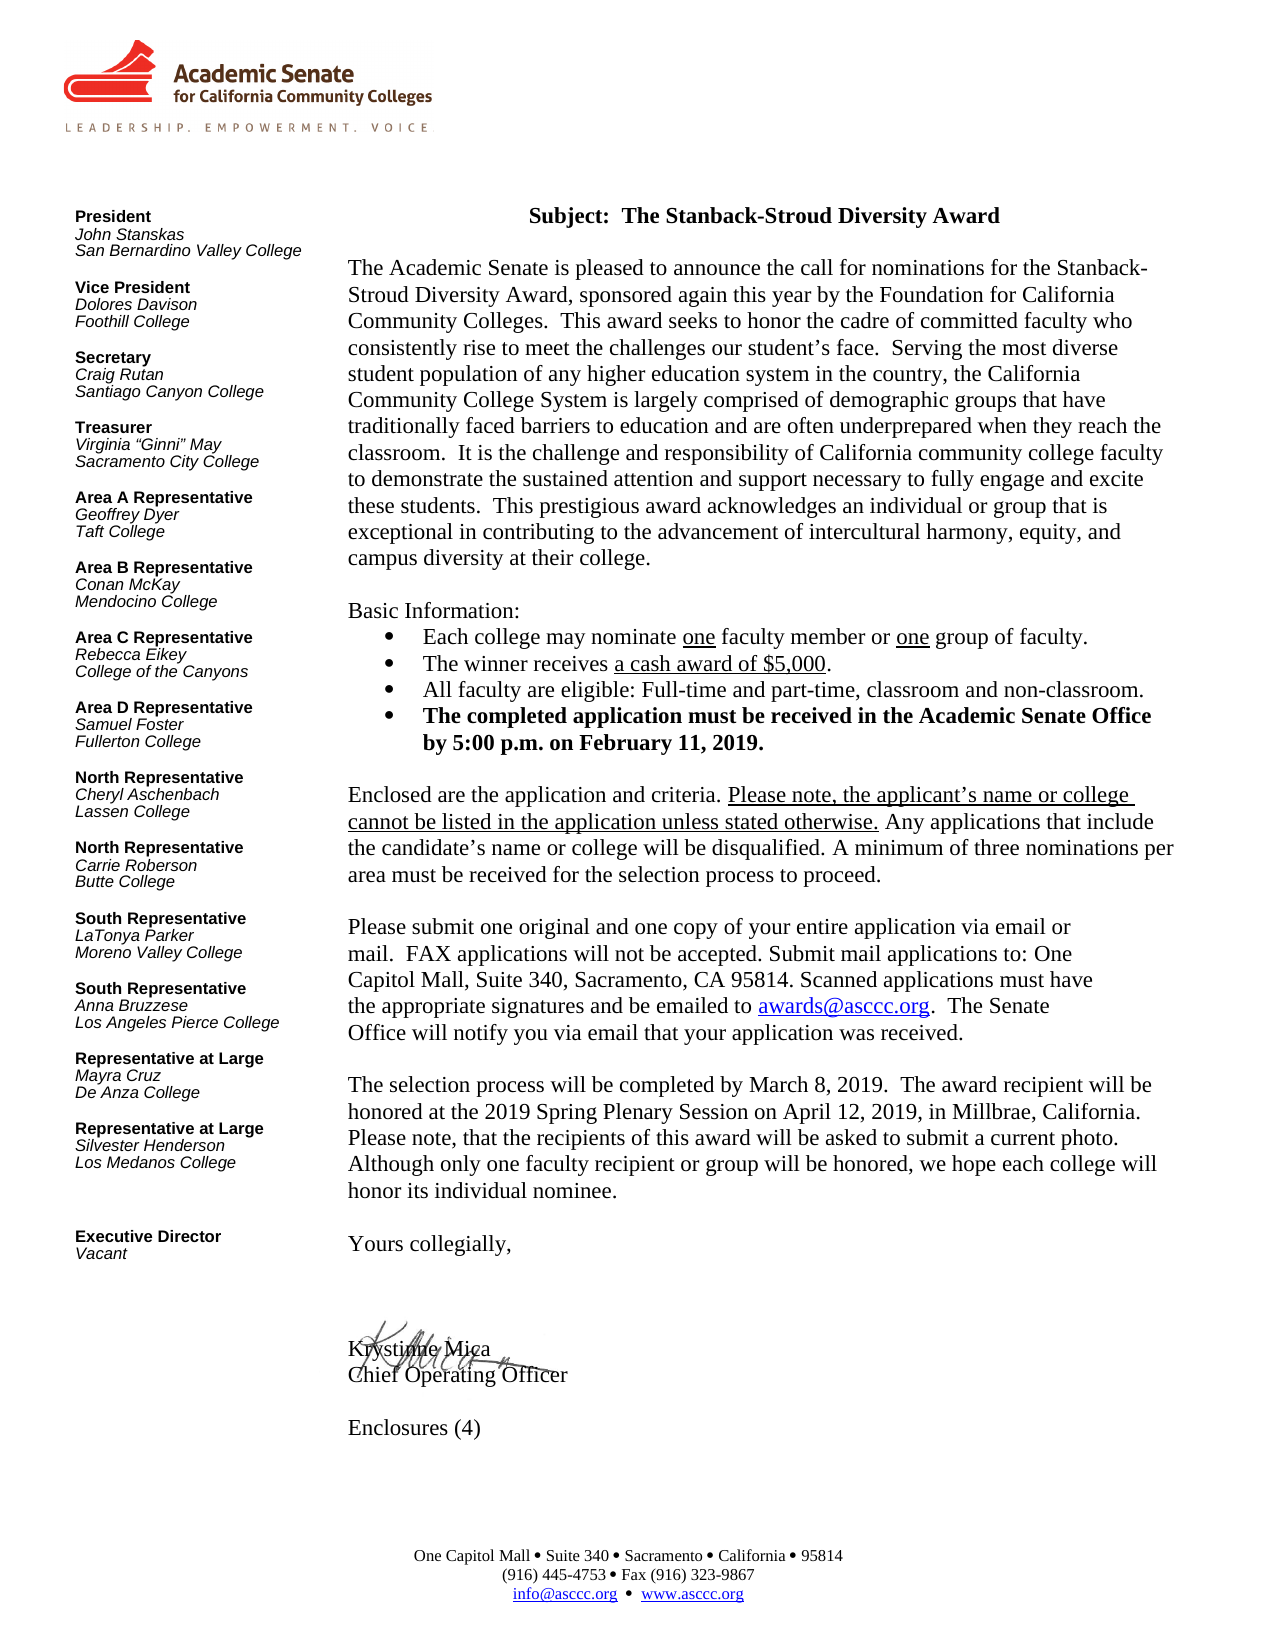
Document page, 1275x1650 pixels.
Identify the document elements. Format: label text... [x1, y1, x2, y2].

text The selection process will be completed by March 8, 2019. The award recipient will be honored at the 2019 Spring Plenary Session on April 12, 2019, in Millbrae, California. Please note, that the recipients of this award will be asked to submit a current photo. Although only one faculty recipient or group will be honored, we hope each college will honor its individual nominee. [348, 1071, 1181, 1203]
text Representative at Large [75, 1121, 328, 1138]
text Chief Operating Officer [348, 1361, 1181, 1388]
text Carrie Roberson [75, 857, 328, 874]
text Yours collegially, [348, 1229, 1181, 1256]
picture [63, 40, 434, 132]
text Los Medanos College [75, 1155, 328, 1172]
text Area B Representative [75, 560, 328, 577]
text The Academic Senate is pleased to announce the call for nominations for the Stanback-Stroud Diversity Award, sponsored again this year by the Foundation for California Community Colleges. This award seeks to honor the cadre of committed faculty who consistently rise to meet the challenges our student’s face. Serving the most diverse student population of any higher education system in the country, the California Community College System is largely comprised of demographic groups that have traditionally faced barriers to education and are often underprepared when they reach the classroom. It is the challenge and responsibility of California community college faculty to demonstrate the sustained attention and support necessary to fully engage and excite these students. This prestigious award acknowledges an individual or group that is exceptional in contributing to the advancement of intercultural harmony, equity, and campus diversity at their college. [348, 254, 1181, 571]
text Area A Representative [75, 490, 328, 507]
text North Representative [75, 770, 328, 787]
text Vice President [75, 279, 328, 296]
text Craig Rutan [75, 367, 328, 383]
text Enclosures (4) [348, 1414, 1181, 1440]
text Lassen College [75, 804, 328, 821]
text Silvester Henderson [75, 1138, 328, 1155]
text Santiago Canyon College [75, 383, 328, 401]
text Conan McKay [75, 577, 328, 594]
text College of the Canyons [75, 664, 328, 681]
text Foothill College [75, 313, 328, 330]
list The completed application must be received in the Academic Senate Office by 5:00 p.m. on February 11, 2019. [385, 702, 1181, 755]
text Subject: The Stanback-Stroud Diversity Award [348, 202, 1181, 228]
text LaTonya Parker [75, 927, 328, 944]
text Enclosed are the application and criteria. Please note, the applicant’s name or college cannot be listed in the application unless stated otherwise. Any applications that include the candidate’s name or college will be disqualified. A minimum of three nominations per area must be received for the selection process to proceed. [348, 782, 1181, 887]
text Area C Representative [75, 630, 328, 647]
text Sacramento City College [75, 454, 328, 471]
text Dolores Davison [75, 296, 328, 313]
text Executive Director [75, 1229, 328, 1246]
text Los Angeles Pierce College [75, 1014, 328, 1032]
text Moreno Valley College [75, 944, 328, 961]
text Butte College [75, 874, 328, 891]
list The winner receives a cash award of $5,000. [385, 650, 1181, 676]
text Cheryl Aschenbach [75, 787, 328, 804]
text Taft College [75, 524, 328, 541]
text Basic Information: [348, 597, 1181, 623]
list Each college may nominate one faculty member or one group of faculty. [385, 623, 1181, 650]
list All faculty are eligible: Full-time and part-time, classroom and non-classroom. [385, 676, 1181, 702]
text Treasurer [75, 420, 328, 437]
text Virginia “Ginni” May [75, 437, 328, 454]
text Please submit one original and one copy of your entire application via email or mail. FAX applications will not be accepted. Submit mail applications to: One Capitol Mall, Suite 340, Sacramento, CA 95814. Scanned applications must have the appropriate signatures and be emailed to awards@asccc.org. The Senate Office will notify you via email that your application was received. [348, 913, 1106, 1045]
text President [75, 209, 328, 226]
text Secretary [75, 349, 328, 367]
text Mendocino College [75, 594, 328, 611]
text Samuel Foster Fullerton College [75, 717, 328, 751]
text Geoffrey Dyer [75, 507, 328, 524]
text Area D Representative [75, 700, 328, 717]
text Vacant [75, 1246, 328, 1263]
text Rebecca Eikey [75, 647, 328, 664]
text Anna Bruzzese [75, 998, 328, 1014]
text North Representative [75, 840, 328, 857]
text Krystinne Mica [348, 1335, 1181, 1361]
picture [319, 1293, 573, 1410]
text Representative at Large [75, 1051, 328, 1068]
text San Bernardino Valley College [75, 243, 328, 260]
text De Anza College [75, 1085, 328, 1102]
text South Representative [75, 981, 328, 998]
text South Representative [75, 911, 328, 927]
text John Stanskas [75, 226, 328, 243]
text Mayra Cruz [75, 1068, 328, 1085]
